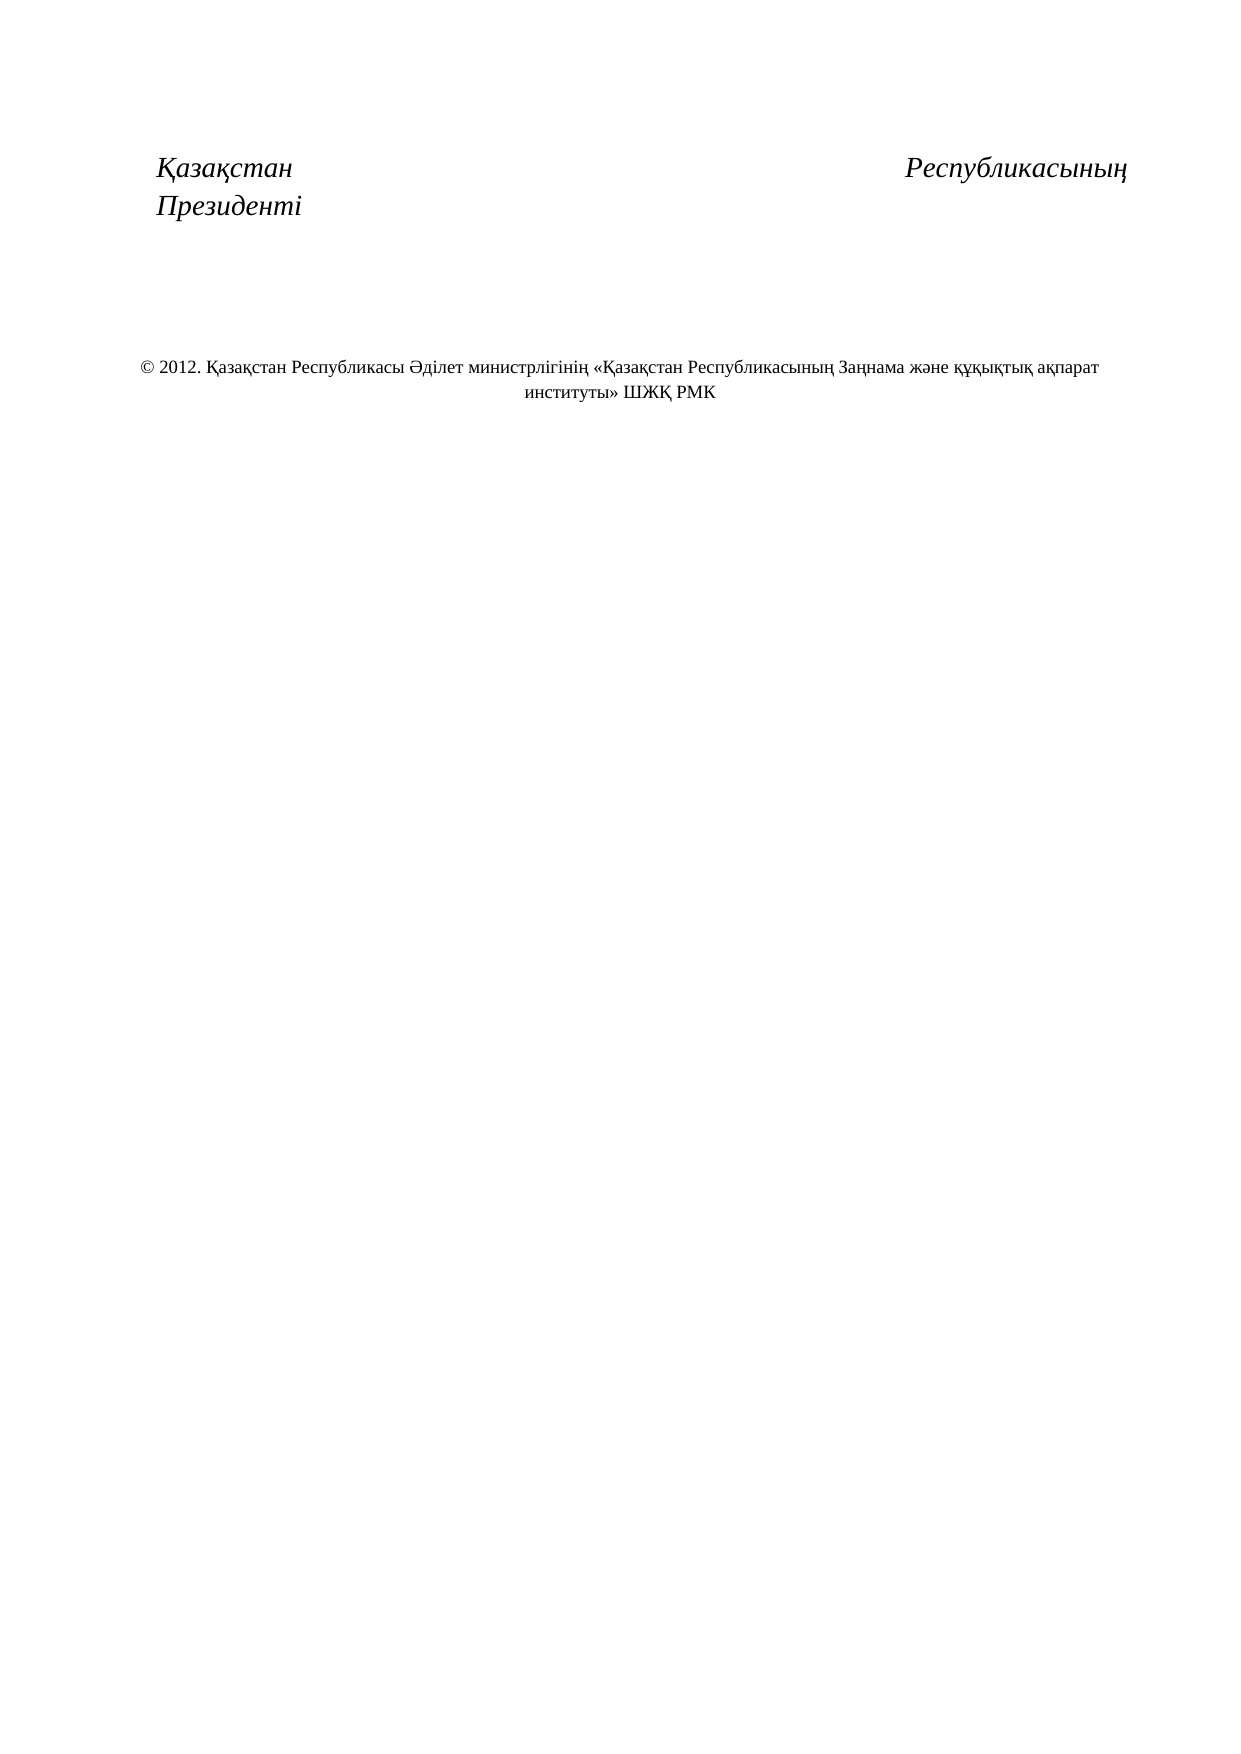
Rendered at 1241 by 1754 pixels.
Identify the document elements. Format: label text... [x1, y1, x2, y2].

text © 2012. Қазақстан Республикасы Әділет министрлігінің «Қазақстан Республикасының Заңнама және құқықтық ақпарат институты» ШЖҚ РМК [112, 356, 1128, 403]
text Қазақстан Республикасының Президентi [112, 150, 1128, 222]
